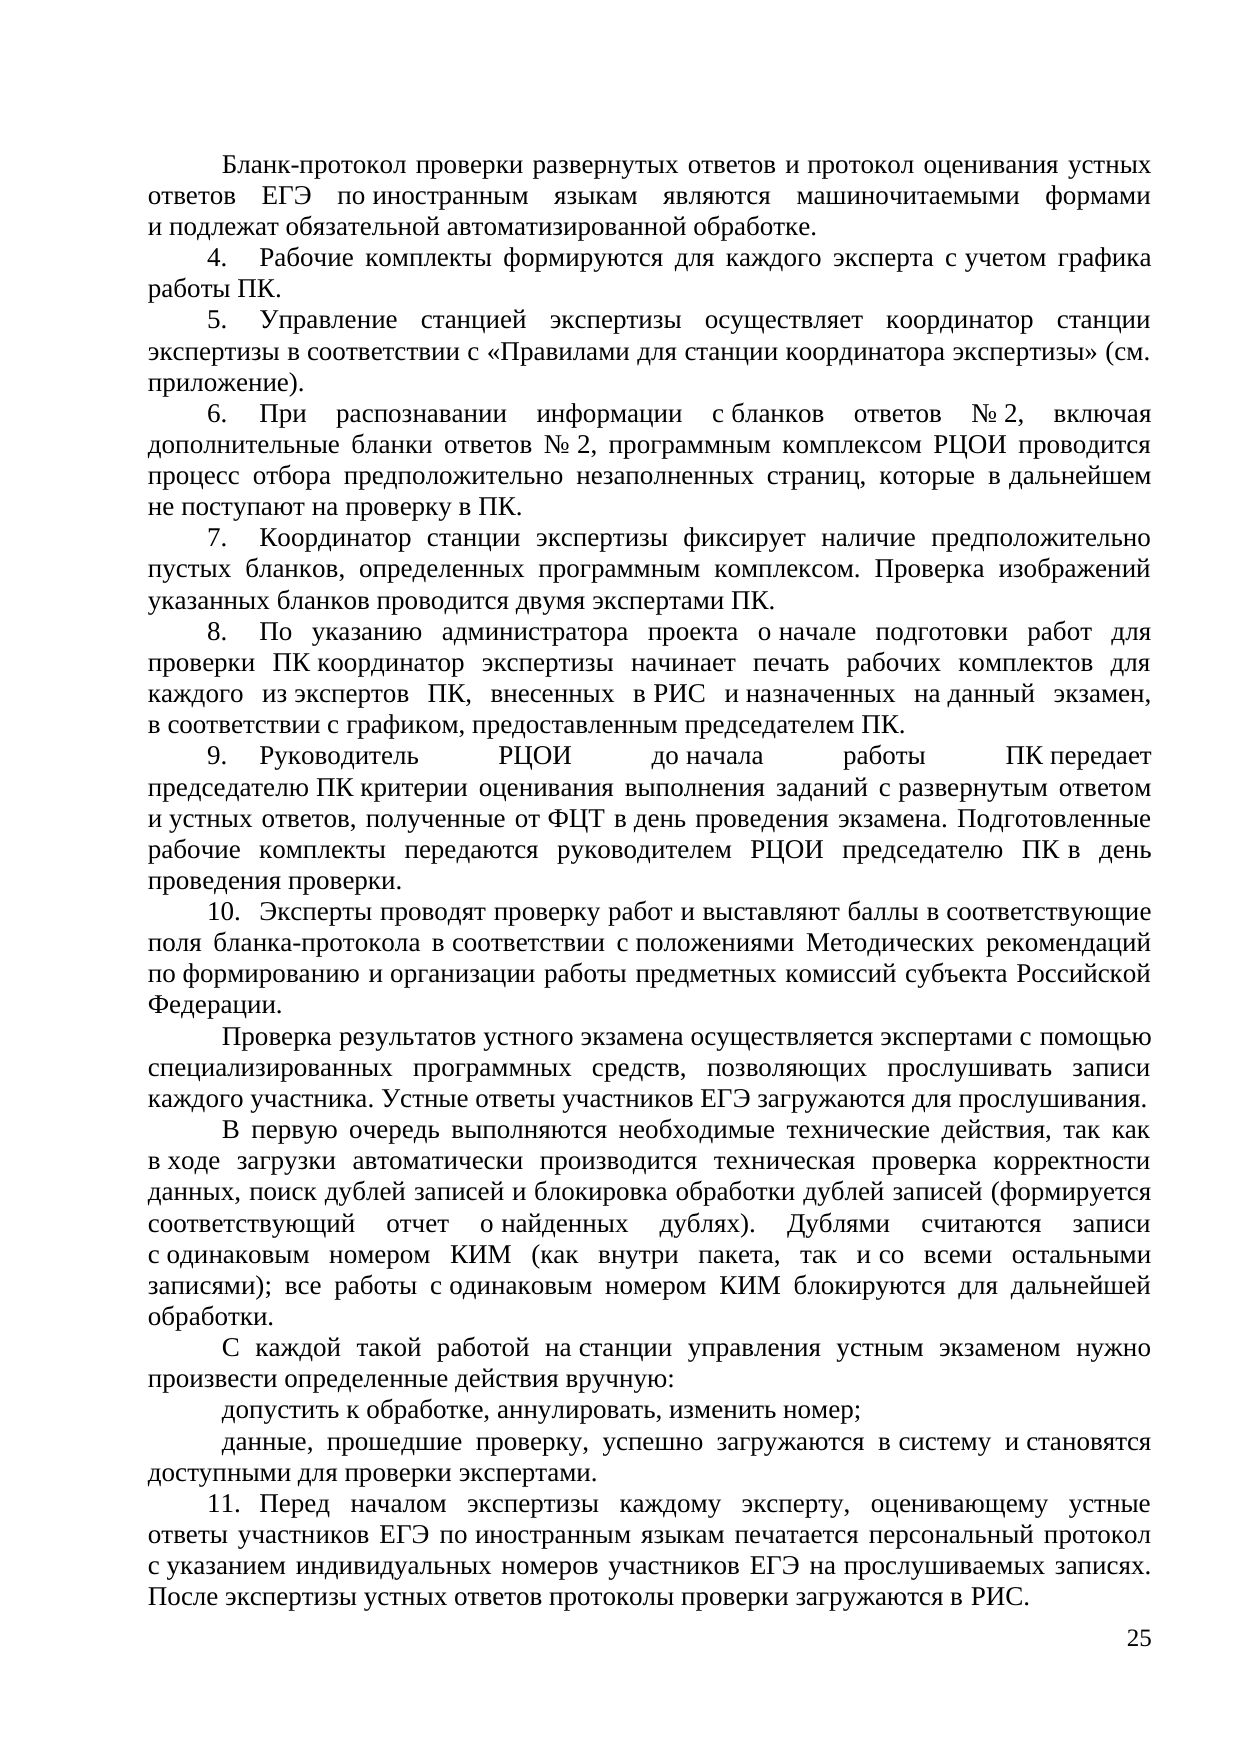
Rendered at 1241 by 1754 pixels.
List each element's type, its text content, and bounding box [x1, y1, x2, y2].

text С каждой такой работой на станции управления устным экзаменом нужно произвести определенные действия вручную: [148, 1331, 1152, 1393]
text В первую очередь выполняются необходимые технические действия, так как в ходе загрузки автоматически производится техническая проверка корректности данных, поиск дублей записей и блокировка обработки дублей записей (формируется соответствующий отчет о найденных дублях). Дублями считаются записи с одинаковым номером КИМ (как внутри пакета, так и со всеми остальными записями); все работы с одинаковым номером КИМ блокируются для дальнейшей обработки. [148, 1113, 1152, 1331]
list Руководитель РЦОИ до начала работы ПК передает председателю ПК критерии оценивания выполнения заданий с развернутым ответом и устных ответов, полученные от ФЦТ в день проведения экзамена. Подготовленные рабочие комплекты передаются руководителем РЦОИ председателю ПК в день проведения проверки. [148, 739, 1152, 895]
text допустить к обработке, аннулировать, изменить номер; [148, 1393, 1152, 1425]
list Координатор станции экспертизы фиксирует наличие предположительно пустых бланков, определенных программным комплексом. Проверка изображений указанных бланков проводится двумя экспертами ПК. [148, 521, 1152, 615]
list Эксперты проводят проверку работ и выставляют баллы в соответствующие поля бланка-протокола в соответствии с положениями Методических рекомендаций по формированию и организации работы предметных комиссий субъекта Российской Федерации. [148, 895, 1152, 1020]
list Перед началом экспертизы каждому эксперту, оценивающему устные ответы участников ЕГЭ по иностранным языкам печатается персональный протокол с указанием индивидуальных номеров участников ЕГЭ на прослушиваемых записях. После экспертизы устных ответов протоколы проверки загружаются в РИС. [148, 1487, 1152, 1612]
text Проверка результатов устного экзамена осуществляется экспертами с помощью специализированных программных средств, позволяющих прослушивать записи каждого участника. Устные ответы участников ЕГЭ загружаются для прослушивания. [148, 1020, 1152, 1113]
list Управление станцией экспертизы осуществляет координатор станции экспертизы в соответствии с «Правилами для станции координатора экспертизы» (см. приложение). [148, 303, 1152, 397]
list При распознавании информации с бланков ответов № 2, включая дополнительные бланки ответов № 2, программным комплексом РЦОИ проводится процесс отбора предположительно незаполненных страниц, которые в дальнейшем не поступают на проверку в ПК. [148, 397, 1152, 521]
list По указанию администратора проекта о начале подготовки работ для проверки ПК координатор экспертизы начинает печать рабочих комплектов для каждого из экспертов ПК, внесенных в РИС и назначенных на данный экзамен, в соответствии с графиком, предоставленным председателем ПК. [148, 615, 1152, 739]
text данные, прошедшие проверку, успешно загружаются в систему и становятся доступными для проверки экспертами. [148, 1425, 1152, 1487]
text Бланк-протокол проверки развернутых ответов и протокол оценивания устных ответов ЕГЭ по иностранным языкам являются машиночитаемыми формами и подлежат обязательной автоматизированной обработке. [148, 148, 1152, 241]
list Рабочие комплекты формируются для каждого эксперта с учетом графика работы ПК. [148, 241, 1152, 303]
